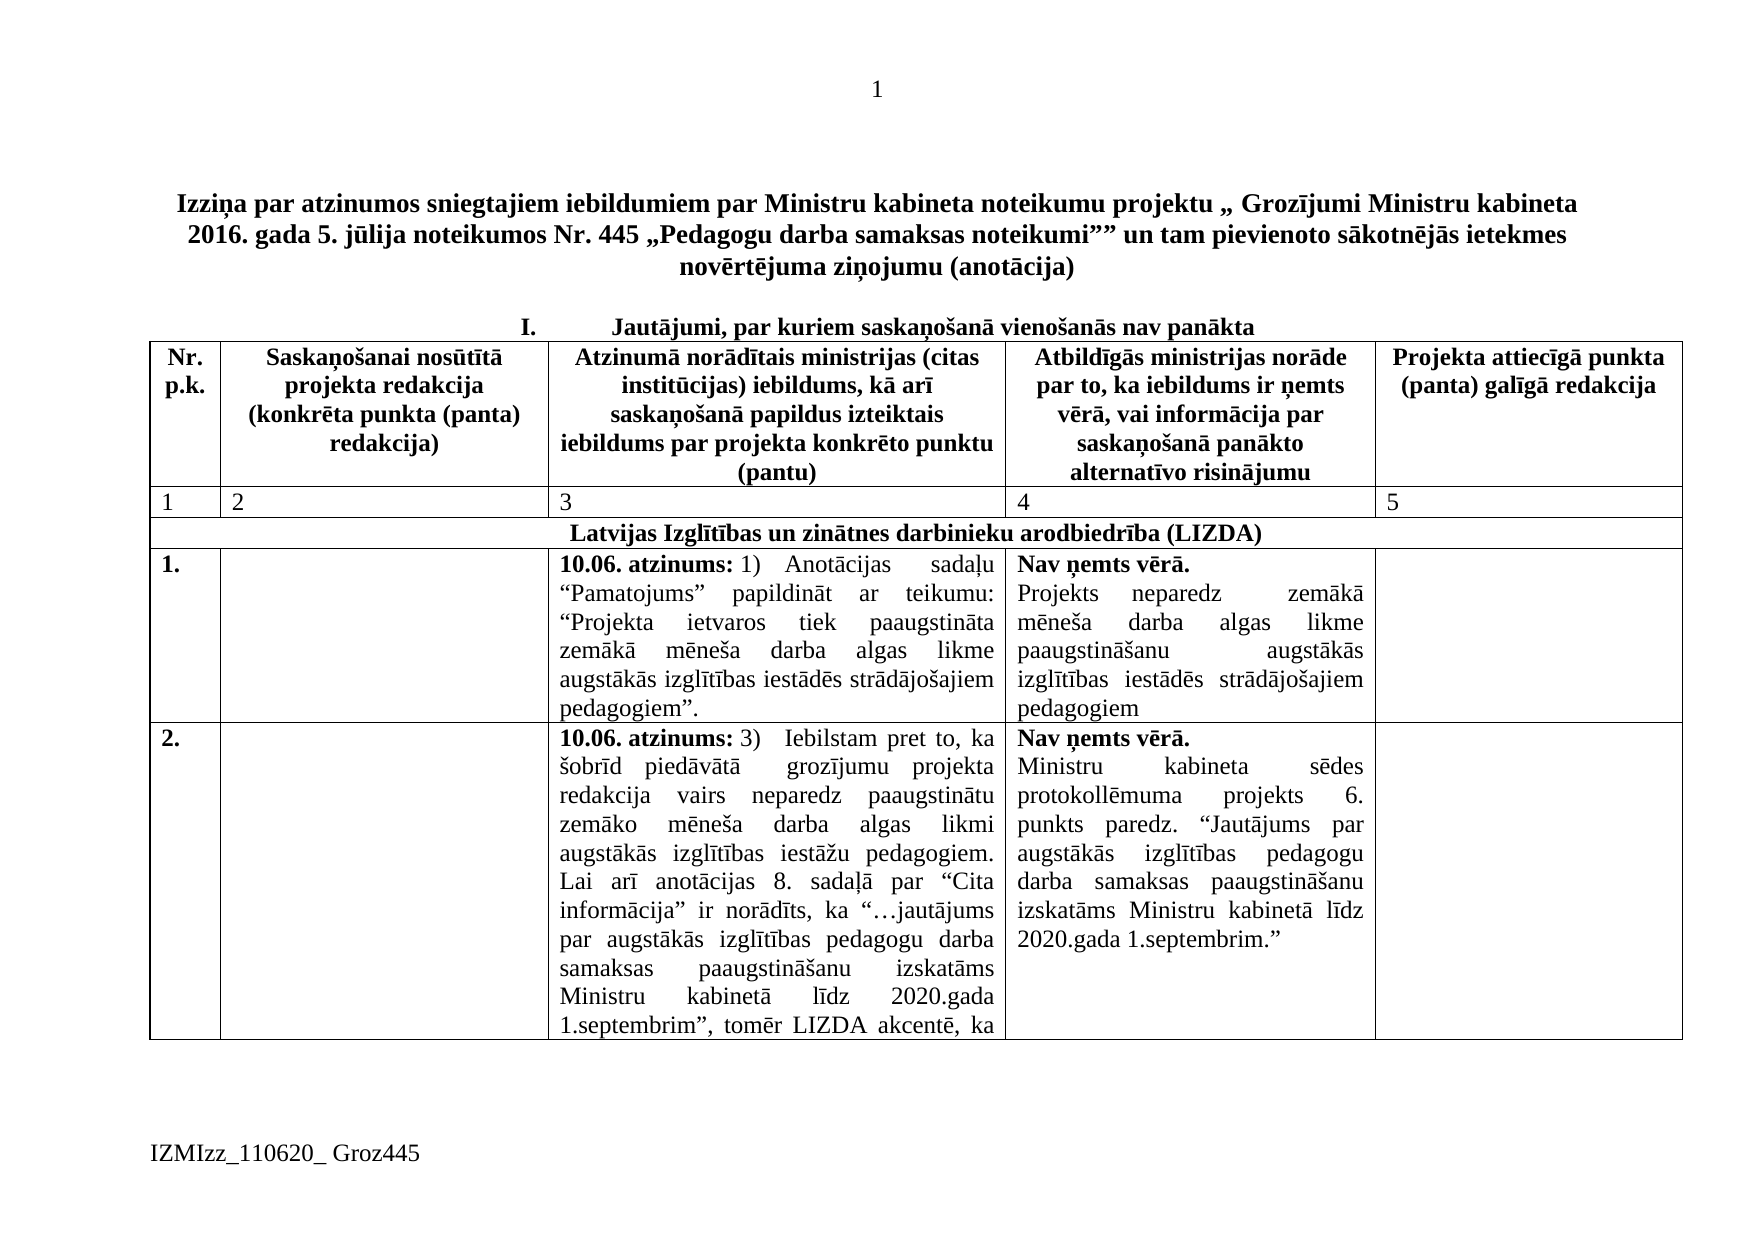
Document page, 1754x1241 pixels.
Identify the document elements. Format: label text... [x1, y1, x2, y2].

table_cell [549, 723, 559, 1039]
table_cell 2. [151, 723, 220, 1039]
table_cell 1. [151, 549, 220, 722]
table_cell 2 [221, 487, 548, 517]
list Jautājumi, par kuriem saskaņošanā vienošanās nav panākta [187, 312, 1604, 341]
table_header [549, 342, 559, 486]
table_cell 3 [549, 487, 1005, 517]
table_cell 1 [151, 487, 220, 517]
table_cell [1006, 723, 1375, 1039]
table_header Projekta attiecīgā punkta (panta) galīgā redakcija [1376, 342, 1682, 486]
table_cell [1376, 723, 1682, 1039]
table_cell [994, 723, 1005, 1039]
table_cell 4 [1006, 487, 1375, 517]
table_cell [221, 549, 548, 722]
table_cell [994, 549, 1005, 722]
table_header Nr. p.k. [151, 342, 220, 486]
table_cell 5 [1376, 487, 1682, 517]
table_cell [221, 723, 548, 1039]
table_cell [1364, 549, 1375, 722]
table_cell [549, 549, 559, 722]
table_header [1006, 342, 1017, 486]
table_header Saskaņošanai nosūtītā projekta redakcija (konkrēta punkta (panta) redakcija) [221, 342, 548, 486]
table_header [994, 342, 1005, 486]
table_cell Latvijas Izglītības un zinātnes darbinieku arodbiedrība (LIZDA) [151, 518, 1682, 548]
table_cell [1376, 549, 1682, 722]
text Izziņa par atzinumos sniegtajiem iebildumiem par Ministru kabineta noteikumu projektu „ Grozījumi Ministru kabineta 2016. gada 5. jūlija noteikumos Nr. 445 „Pedagogu darba samaksas noteikumi”” un tam pievienoto sākotnējās ietekmes novērtējuma ziņojumu (anotācija) [150, 187, 1604, 281]
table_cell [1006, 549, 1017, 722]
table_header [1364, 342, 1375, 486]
